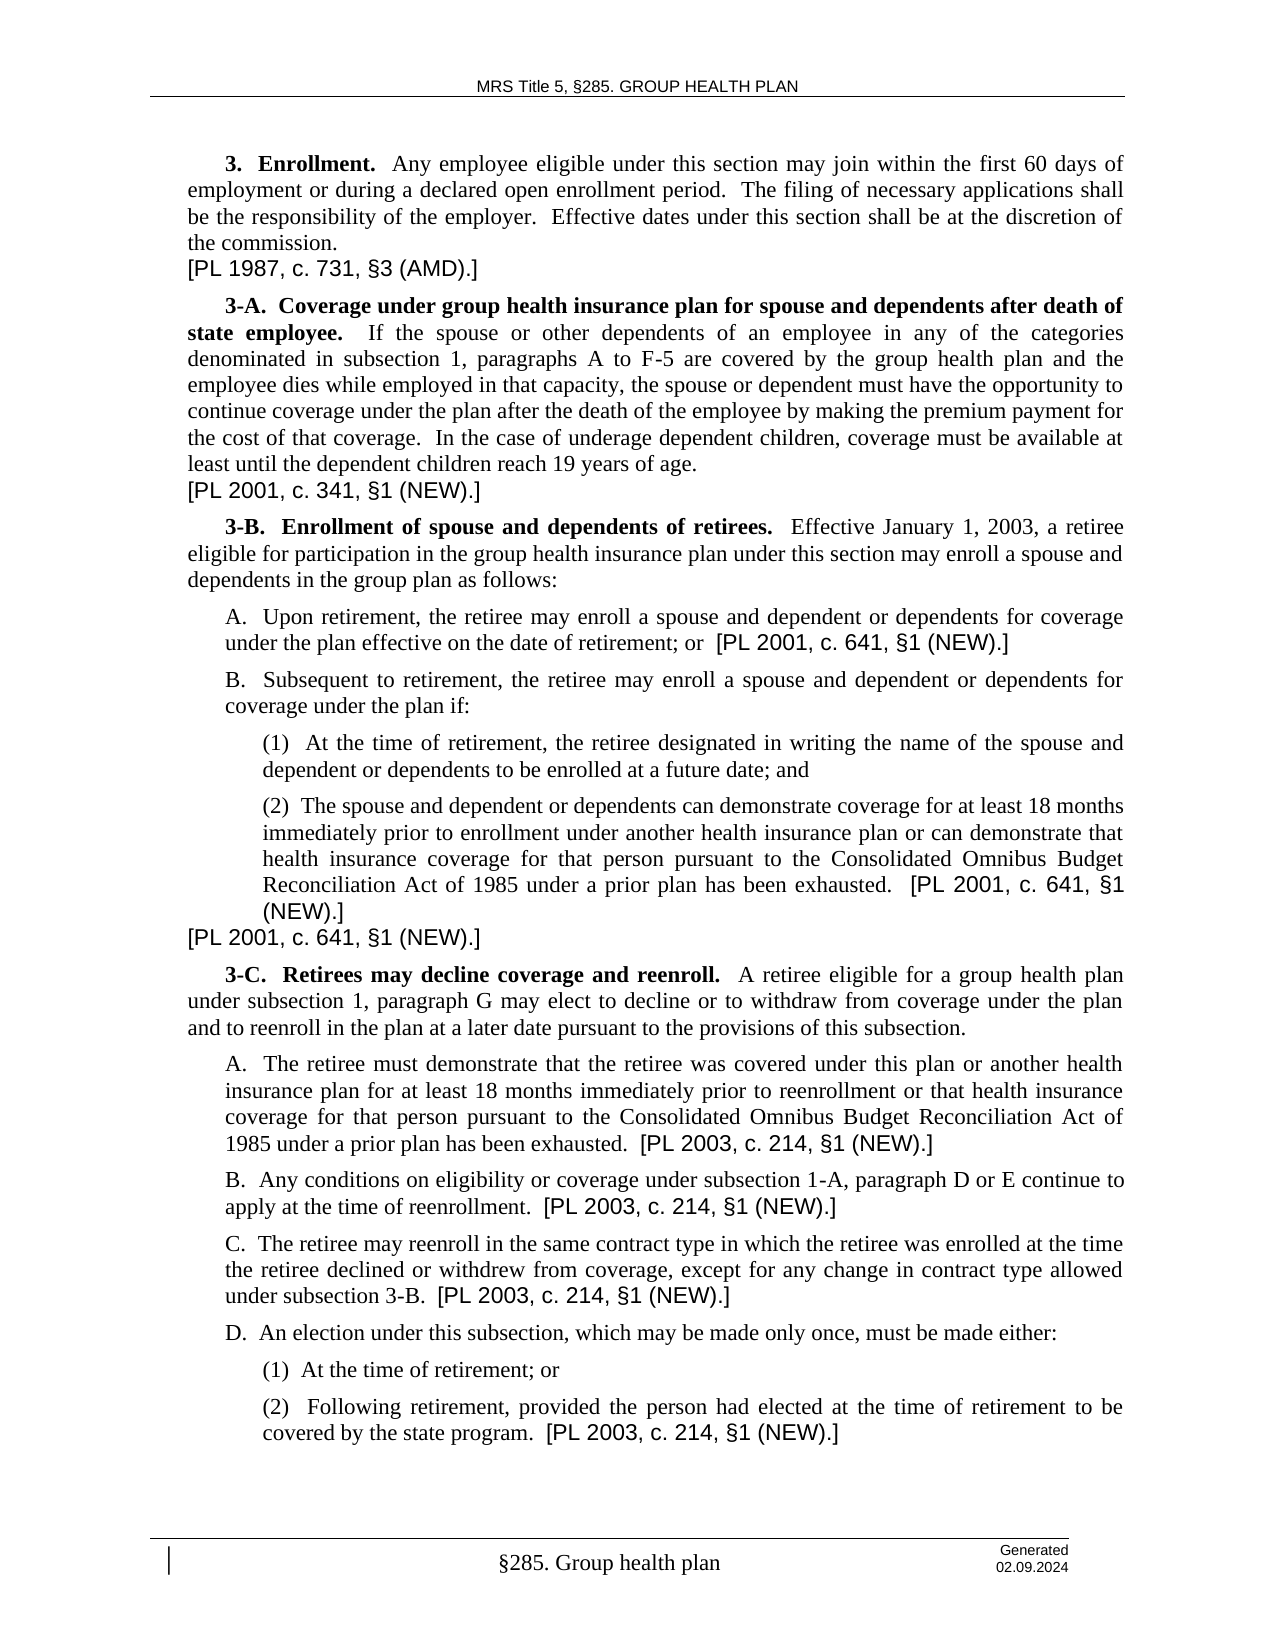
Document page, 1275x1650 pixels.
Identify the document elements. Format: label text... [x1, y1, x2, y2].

text (1) At the time of retirement; or [262, 1356, 1125, 1382]
text [PL 2001, c. 341, §1 (NEW).] [187, 477, 1125, 503]
text [PL 1987, c. 731, §3 (AMD).] [187, 255, 1125, 282]
text B. Any conditions on eligibility or coverage under subsection 1‑A, paragraph D or E continue to apply at the time of reenrollment. [PL 2003, c. 214, §1 (NEW).] [225, 1166, 1125, 1219]
text 3-C. Retirees may decline coverage and reenroll. A retiree eligible for a group health plan under subsection 1, paragraph G may elect to decline or to withdraw from coverage under the plan and to reenroll in the plan at a later date pursuant to the provisions of this subsection. [187, 961, 1125, 1040]
text A. Upon retirement, the retiree may enroll a spouse and dependent or dependents for coverage under the plan effective on the date of retirement; or [PL 2001, c. 641, §1 (NEW).] [225, 603, 1125, 656]
text D. An election under this subsection, which may be made only once, must be made either: [225, 1319, 1125, 1346]
text A. The retiree must demonstrate that the retiree was covered under this plan or another health insurance plan for at least 18 months immediately prior to reenrollment or that health insurance coverage for that person pursuant to the Consolidated Omnibus Budget Reconciliation Act of 1985 under a prior plan has been exhausted. [PL 2003, c. 214, §1 (NEW).] [225, 1051, 1125, 1156]
text (1) At the time of retirement, the retiree designated in writing the name of the spouse and dependent or dependents to be enrolled at a future date; and [262, 729, 1125, 782]
text [PL 2001, c. 641, §1 (NEW).] [187, 924, 1125, 951]
text 3. Enrollment. Any employee eligible under this section may join within the first 60 days of employment or during a declared open enrollment period. The filing of necessary applications shall be the responsibility of the employer. Effective dates under this section shall be at the discretion of the commission. [187, 150, 1125, 255]
text C. The retiree may reenroll in the same contract type in which the retiree was enrolled at the time the retiree declined or withdrew from coverage, except for any change in contract type allowed under subsection 3‑B. [PL 2003, c. 214, §1 (NEW).] [225, 1230, 1125, 1309]
text 3-B. Enrollment of spouse and dependents of retirees. Effective January 1, 2003, a retiree eligible for participation in the group health insurance plan under this section may enroll a spouse and dependents in the group plan as follows: [187, 513, 1125, 592]
text 3-A. Coverage under group health insurance plan for spouse and dependents after death of state employee. If the spouse or other dependents of an employee in any of the categories denominated in subsection 1, paragraphs A to F‑5 are covered by the group health plan and the employee dies while employed in that capacity, the spouse or dependent must have the opportunity to continue coverage under the plan after the death of the employee by making the premium payment for the cost of that coverage. In the case of underage dependent children, coverage must be available at least until the dependent children reach 19 years of age. [187, 292, 1125, 477]
text (2) The spouse and dependent or dependents can demonstrate coverage for at least 18 months immediately prior to enrollment under another health insurance plan or can demonstrate that health insurance coverage for that person pursuant to the Consolidated Omnibus Budget Reconciliation Act of 1985 under a prior plan has been exhausted. [PL 2001, c. 641, §1 (NEW).] [262, 792, 1125, 924]
text B. Subsequent to retirement, the retiree may enroll a spouse and dependent or dependents for coverage under the plan if: [225, 666, 1125, 719]
text (2) Following retirement, provided the person had elected at the time of retirement to be covered by the state program. [PL 2003, c. 214, §1 (NEW).] [262, 1393, 1125, 1446]
